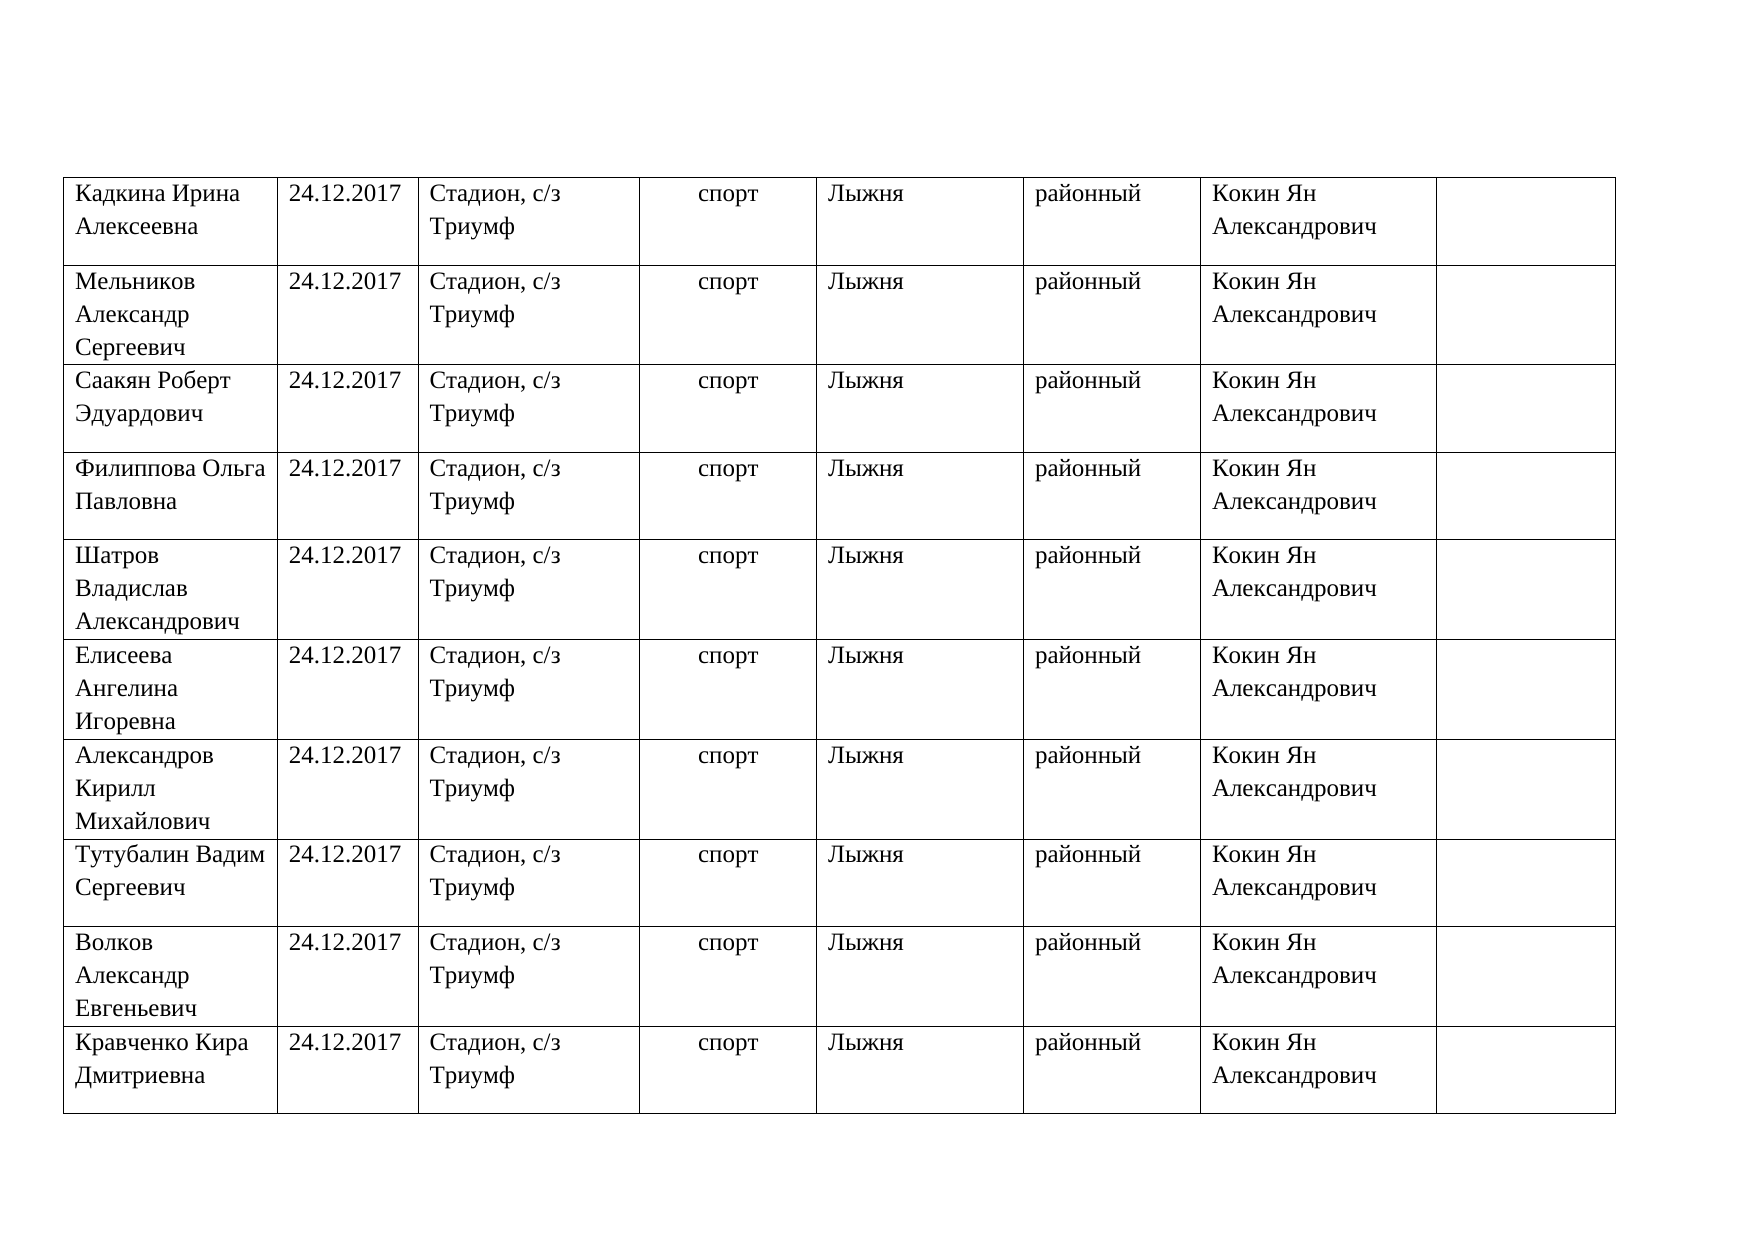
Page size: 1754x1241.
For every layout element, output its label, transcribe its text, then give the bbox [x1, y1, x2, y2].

table_cell Тутубалин Вадим Сергеевич [64, 840, 277, 926]
table_cell Лыжня [817, 927, 1023, 1026]
table_cell [1437, 540, 1615, 639]
table_cell районный [1024, 266, 1200, 364]
table_cell 24.12.2017 [278, 1027, 418, 1113]
table_cell Кравченко Кира Дмитриевна [64, 1027, 277, 1113]
table_cell спорт [640, 266, 816, 364]
table_cell [1437, 178, 1615, 265]
table_cell Кокин Ян Александрович [1201, 540, 1436, 639]
table_cell Лыжня [817, 740, 1023, 838]
table_cell Филиппова Ольга Павловна [64, 453, 277, 539]
table_cell районный [1024, 840, 1200, 926]
table_cell Лыжня [817, 840, 1023, 926]
table_cell Лыжня [817, 640, 1023, 739]
table_cell спорт [640, 453, 816, 539]
table_cell Кокин Ян Александрович [1201, 840, 1436, 926]
table_cell Кокин Ян Александрович [1201, 266, 1436, 364]
table_cell районный [1024, 1027, 1200, 1113]
table_cell Елисеева Ангелина Игоревна [64, 640, 277, 739]
table_cell районный [1024, 365, 1200, 452]
table_cell Шатров Владислав Александрович [64, 540, 277, 639]
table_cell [1201, 1027, 1436, 1113]
table_cell 24.12.2017 [278, 927, 418, 1026]
table_cell Кокин Ян Александрович [1201, 365, 1436, 452]
table_cell 24.12.2017 [278, 453, 418, 539]
table_cell 24.12.2017 [278, 840, 418, 926]
table_cell Стадион, с/з Триумф [419, 1027, 639, 1113]
table_cell районный [1024, 740, 1200, 838]
table_cell [1437, 840, 1615, 926]
table_cell Лыжня [817, 266, 1023, 364]
table_cell [1437, 1027, 1615, 1113]
table_cell Стадион, с/з Триумф [419, 640, 639, 739]
table_cell 24.12.2017 [278, 178, 418, 265]
table_cell спорт [640, 740, 816, 838]
table_cell 24.12.2017 [278, 740, 418, 838]
table_cell 24.12.2017 [278, 365, 418, 452]
table_cell 24.12.2017 [278, 640, 418, 739]
table_cell 24.12.2017 [278, 540, 418, 639]
table_cell Лыжня [817, 178, 1023, 265]
table_cell спорт [640, 927, 816, 1026]
table_cell Стадион, с/з Триумф [419, 178, 639, 265]
table_cell спорт [640, 840, 816, 926]
table_cell Кокин Ян Александрович [1201, 453, 1436, 539]
table_cell 24.12.2017 [278, 266, 418, 364]
table_cell районный [1024, 640, 1200, 739]
table_cell Стадион, с/з Триумф [419, 840, 639, 926]
table_cell Лыжня [817, 365, 1023, 452]
table_cell Стадион, с/з Триумф [419, 540, 639, 639]
table_cell районный [1024, 540, 1200, 639]
table_cell Кадкина Ирина Алексеевна [64, 178, 277, 265]
table_cell [1437, 365, 1615, 452]
table_cell Лыжня [817, 540, 1023, 639]
table_cell спорт [640, 640, 816, 739]
table_cell Александров Кирилл Михайлович [64, 740, 277, 838]
table_cell [1437, 266, 1615, 364]
table_cell Мельников Александр Сергеевич [64, 266, 277, 364]
table_cell районный [1024, 178, 1200, 265]
table_cell Кокин Ян Александрович [1201, 640, 1436, 739]
table_cell Стадион, с/з Триумф [419, 453, 639, 539]
table_cell спорт [640, 178, 816, 265]
table_cell Стадион, с/з Триумф [419, 927, 639, 1026]
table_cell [1201, 178, 1436, 265]
table_cell спорт [640, 365, 816, 452]
table_cell Кокин Ян Александрович [1201, 927, 1436, 1026]
table_cell Кокин Ян Александрович [1201, 740, 1436, 838]
table_cell Стадион, с/з Триумф [419, 266, 639, 364]
table_cell [1437, 640, 1615, 739]
table_cell [1437, 740, 1615, 838]
table_cell Волков Александр Евгеньевич [64, 927, 277, 1026]
table_cell Саакян Роберт Эдуардович [64, 365, 277, 452]
table_cell Стадион, с/з Триумф [419, 365, 639, 452]
table_cell Стадион, с/з Триумф [419, 740, 639, 838]
table_cell спорт [640, 1027, 816, 1113]
table_cell районный [1024, 927, 1200, 1026]
table_cell районный [1024, 453, 1200, 539]
table_cell Лыжня [817, 453, 1023, 539]
table_cell спорт [640, 540, 816, 639]
table_cell [1437, 927, 1615, 1026]
table_cell Лыжня [817, 1027, 1023, 1113]
table_cell [1437, 453, 1615, 539]
